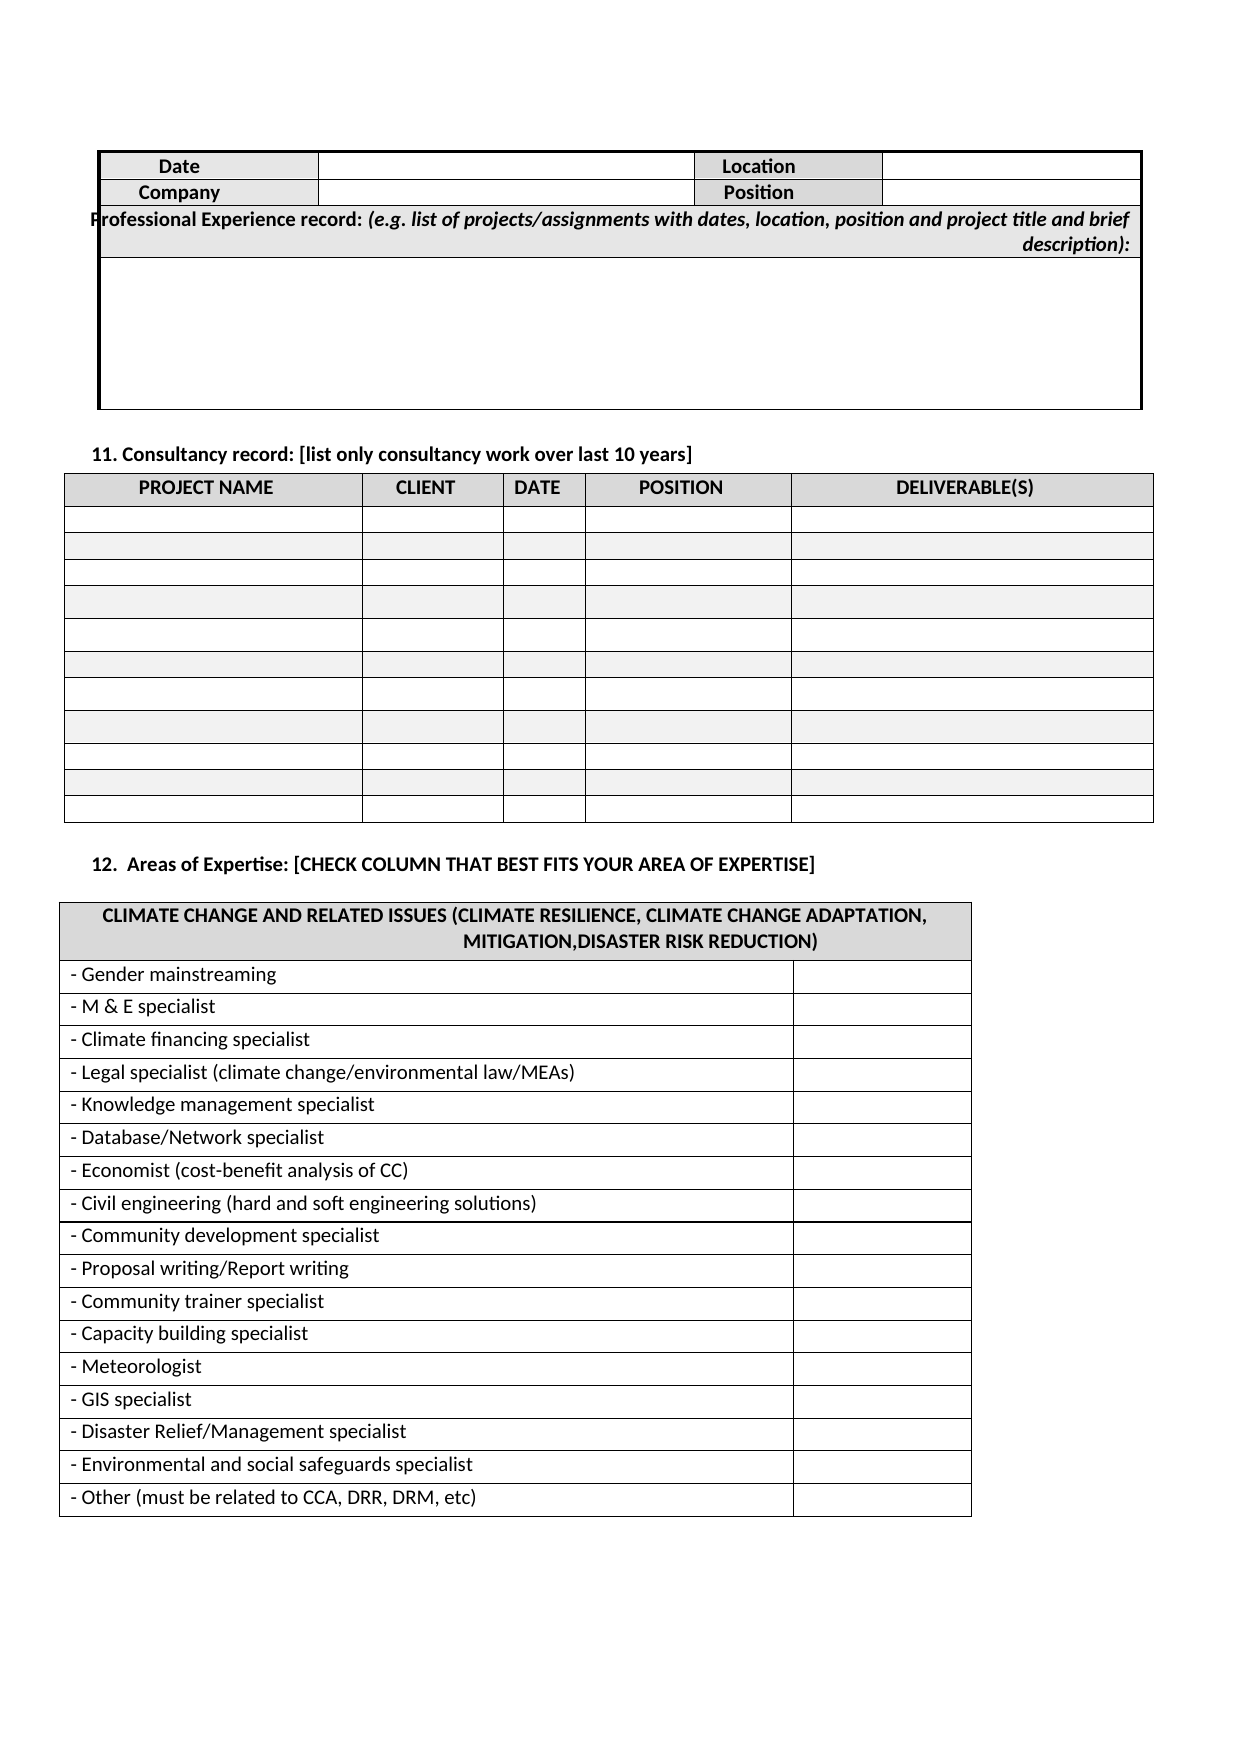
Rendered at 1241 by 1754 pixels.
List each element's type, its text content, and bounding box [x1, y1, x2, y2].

table_cell [65, 619, 362, 651]
table_cell [363, 711, 503, 742]
table_cell - GIS specialist [60, 1386, 793, 1418]
table_cell [586, 560, 791, 585]
table_header [319, 153, 694, 178]
table_cell [504, 711, 585, 742]
table_cell [65, 796, 362, 822]
table_cell [794, 1451, 971, 1483]
table_cell [363, 744, 503, 769]
table_cell [794, 1386, 971, 1418]
table_cell Company [101, 180, 318, 205]
table_cell [586, 586, 791, 618]
table_cell [363, 507, 503, 532]
table_cell [794, 1255, 971, 1287]
table_cell [794, 1026, 971, 1058]
table_header CLIENT [363, 474, 503, 506]
table_cell - Meteorologist [60, 1353, 793, 1385]
table_cell [794, 1484, 971, 1516]
table_cell [792, 619, 1153, 651]
table_cell [794, 1092, 971, 1123]
table_cell [792, 744, 1153, 769]
table_cell [504, 652, 585, 677]
table_cell [504, 586, 585, 618]
table_cell [65, 770, 362, 795]
table_cell [792, 533, 1153, 559]
table_cell [363, 560, 503, 585]
table_cell [65, 586, 362, 618]
table_cell [504, 678, 585, 710]
table_cell [792, 507, 1153, 532]
table_cell [794, 1223, 971, 1254]
table_cell [504, 560, 585, 585]
table_cell - Disaster Relief/Management specialist [60, 1419, 793, 1450]
table_cell [319, 180, 694, 205]
table_cell [65, 507, 362, 532]
text 12. Areas of Expertise: [CHECK COLUMN THAT BEST FITS YOUR AREA OF EXPERTISE] [91, 851, 1090, 876]
table_cell [586, 796, 791, 822]
table_cell [504, 507, 585, 532]
table_cell [794, 1288, 971, 1319]
table_cell [363, 678, 503, 710]
table_header Date [101, 153, 318, 178]
table_cell - Climate financing specialist [60, 1026, 793, 1058]
table_header POSITION [586, 474, 791, 506]
table_header CLIMATE CHANGE AND RELATED ISSUES (CLIMATE RESILIENCE, CLIMATE CHANGE ADAPTATION, MITIGATION,DISASTER RISK REDUCTION) [60, 903, 971, 960]
table_cell - Knowledge management specialist [60, 1092, 793, 1123]
text 11. Consultancy record: [list only consultancy work over last 10 years] [91, 441, 1090, 467]
table_cell - Community development specialist [60, 1223, 793, 1254]
table_cell - Capacity building specialist [60, 1321, 793, 1352]
table_cell - Community trainer specialist [60, 1288, 793, 1319]
table_cell - Economist (cost-benefit analysis of CC) [60, 1157, 793, 1189]
table_header PROJECT NAME [65, 474, 362, 506]
table_cell [65, 560, 362, 585]
table_header DELIVERABLE(S) [792, 474, 1153, 506]
table_cell - Civil engineering (hard and soft engineering solutions) [60, 1190, 793, 1221]
table_cell - Proposal writing/Report writing [60, 1255, 793, 1287]
table_cell [794, 1124, 971, 1156]
table_cell [883, 180, 1140, 205]
table_cell [101, 258, 1140, 409]
table_cell [65, 652, 362, 677]
table_cell [792, 770, 1153, 795]
table_cell [363, 652, 503, 677]
table_cell [363, 533, 503, 559]
table_cell [586, 619, 791, 651]
table_cell [586, 744, 791, 769]
table_cell [792, 711, 1153, 742]
table_cell [792, 796, 1153, 822]
table_cell [586, 652, 791, 677]
table_cell [65, 711, 362, 742]
table_cell [363, 770, 503, 795]
table_cell [586, 770, 791, 795]
table_cell [586, 533, 791, 559]
table_cell - Other (must be related to CCA, DRR, DRM, etc) [60, 1484, 793, 1516]
table_cell [794, 1059, 971, 1091]
table_cell [504, 533, 585, 559]
table_cell [504, 619, 585, 651]
table_cell - Gender mainstreaming [60, 961, 793, 992]
table_header [883, 153, 1140, 178]
table_cell [65, 533, 362, 559]
table_cell [794, 1353, 971, 1385]
table_cell [586, 678, 791, 710]
table_header DATE [504, 474, 585, 506]
table_cell - Environmental and social safeguards specialist [60, 1451, 793, 1483]
table_cell [65, 744, 362, 769]
table_cell - Legal specialist (climate change/environmental law/MEAs) [60, 1059, 793, 1091]
table_cell [363, 586, 503, 618]
table_cell - Database/Network specialist [60, 1124, 793, 1156]
table_cell - M & E specialist [60, 994, 793, 1025]
table_cell [504, 796, 585, 822]
table_header Location [695, 153, 882, 178]
table_cell [794, 994, 971, 1025]
table_cell [794, 1419, 971, 1450]
table_cell [792, 586, 1153, 618]
table_cell Position [695, 180, 882, 205]
table_cell [792, 560, 1153, 585]
table_cell [794, 1190, 971, 1221]
table_cell [65, 678, 362, 710]
table_cell [794, 1157, 971, 1189]
table_cell [586, 711, 791, 742]
table_cell [792, 678, 1153, 710]
table_cell [794, 1321, 971, 1352]
table_cell [794, 961, 971, 992]
table_cell [792, 652, 1153, 677]
table_cell [363, 619, 503, 651]
table_cell [504, 770, 585, 795]
table_cell Professional Experience record: (e.g. list of projects/assignments with dates, location, position and project title and brief description): [101, 206, 1140, 257]
table_cell [504, 744, 585, 769]
table_cell [363, 796, 503, 822]
table_cell [586, 507, 791, 532]
